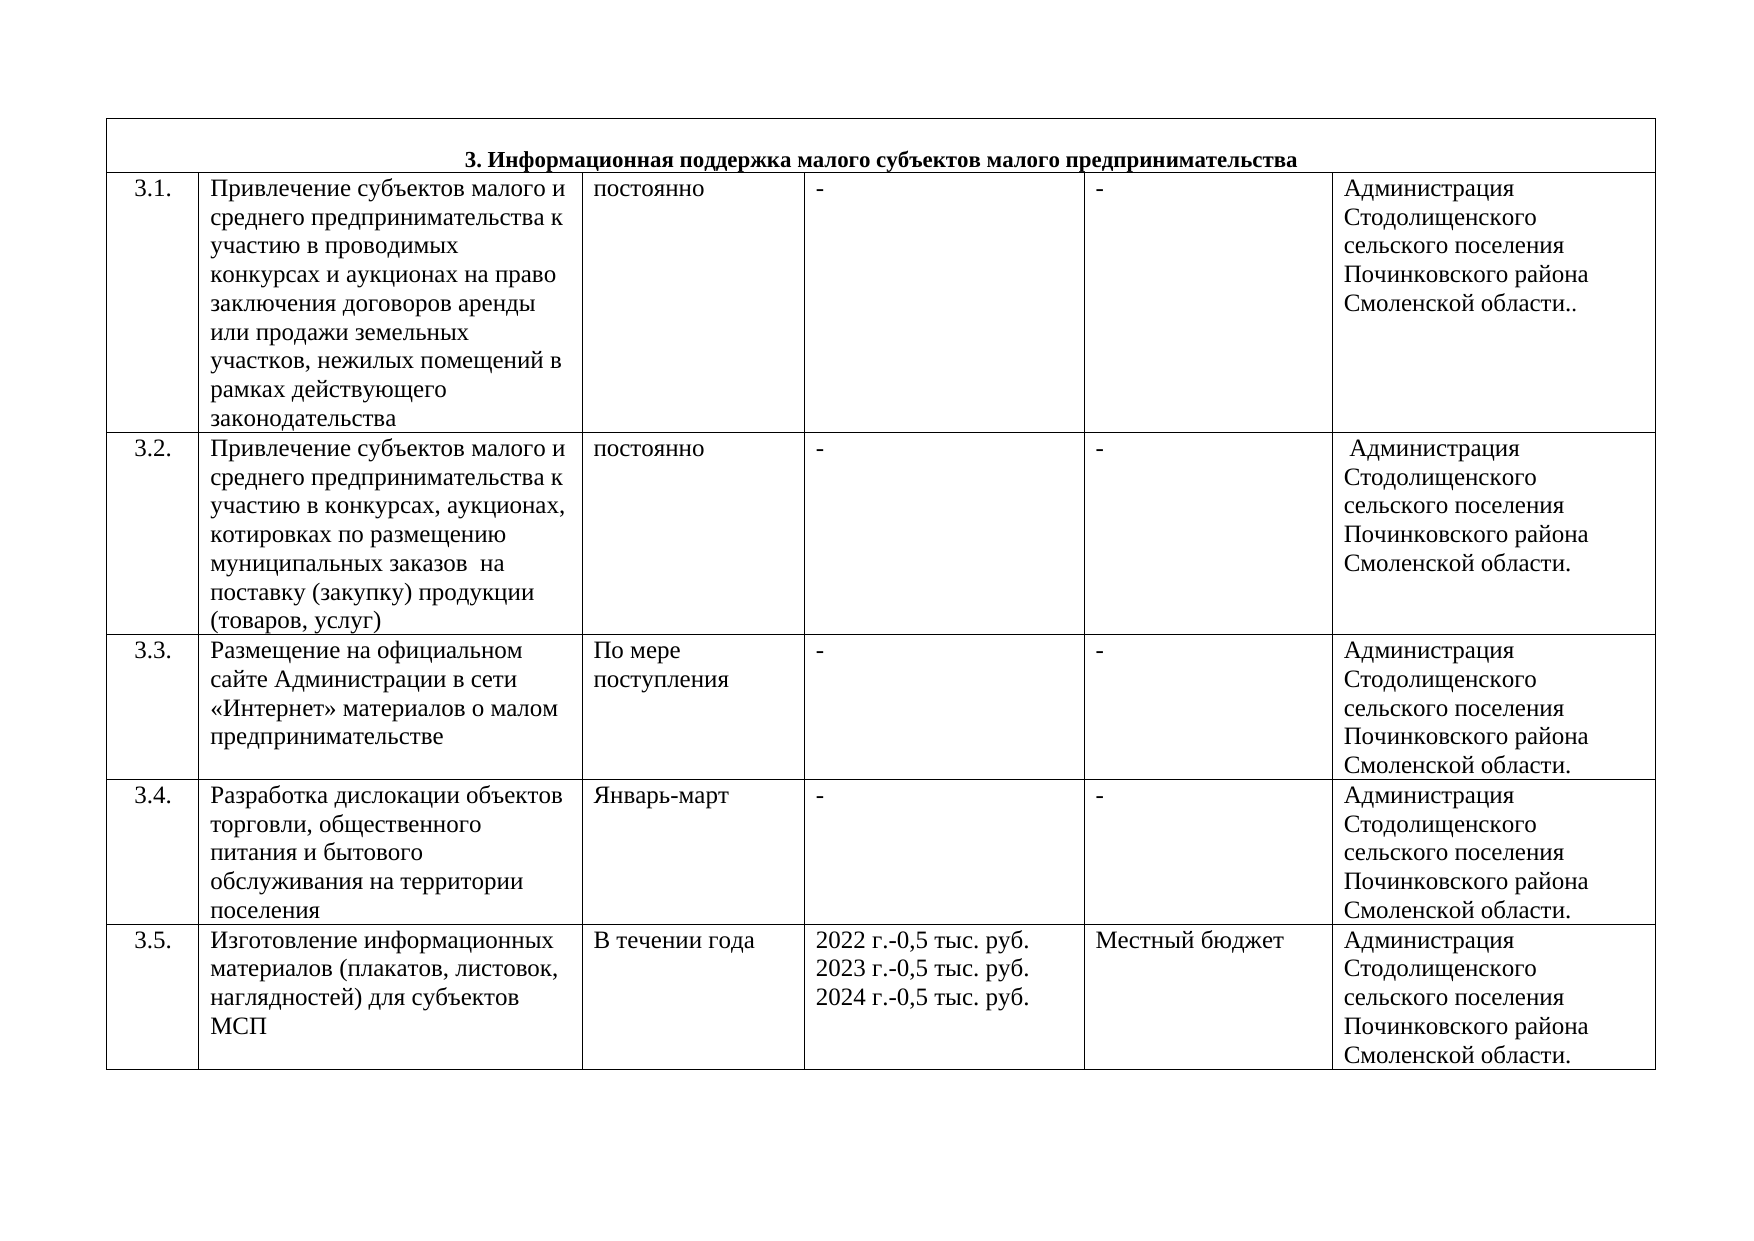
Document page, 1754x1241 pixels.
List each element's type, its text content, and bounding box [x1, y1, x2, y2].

table_cell Администрация Стодолищенского сельского поселения Починковского района Смоленской области. [1333, 780, 1655, 924]
table_cell 3.5. [107, 925, 198, 1068]
table_cell - [805, 635, 1084, 779]
table_cell постоянно [583, 433, 804, 634]
table_cell - [805, 433, 1084, 634]
table_cell Администрация Стодолищенского сельского поселения Починковского района Смоленской области. [1333, 433, 1655, 634]
table_cell постоянно [583, 173, 804, 432]
table_cell - [1085, 433, 1332, 634]
table_cell Администрация Стодолищенского сельского поселения Починковского района Смоленской области. [1333, 635, 1655, 779]
table_cell В течении года [583, 925, 804, 1068]
table_cell Разработка дислокации объектов торговли, общественного питания и бытового обслуживания на территории поселения [199, 780, 582, 924]
table_cell Привлечение субъектов малого и среднего предпринимательства к участию в проводимых конкурсах и аукционах на право заключения договоров аренды или продажи земельных участков, нежилых помещений в рамках действующего законодательства [199, 173, 582, 432]
table_cell Январь-март [583, 780, 804, 924]
table_cell - [1085, 635, 1332, 779]
table_cell 3.2. [107, 433, 198, 634]
table_cell - [1085, 173, 1332, 432]
table_cell - [805, 173, 1084, 432]
table_cell 3. Информационная поддержка малого субъектов малого предпринимательства [107, 119, 1655, 172]
table_cell 3.4. [107, 780, 198, 924]
table_cell 2022 г.-0,5 тыс. руб. 2023 г.-0,5 тыс. руб. 2024 г.-0,5 тыс. руб. [805, 925, 1084, 1068]
table_cell - [805, 780, 1084, 924]
table_cell Администрация Стодолищенского сельского поселения Починковского района Смоленской области.. [1333, 173, 1655, 432]
table_cell По мере поступления [583, 635, 804, 779]
table_cell Привлечение субъектов малого и среднего предпринимательства к участию в конкурсах, аукционах, котировках по размещению муниципальных заказов на поставку (закупку) продукции (товаров, услуг) [199, 433, 582, 634]
table_cell Местный бюджет [1085, 925, 1332, 1068]
table_cell 3.1. [107, 173, 198, 432]
table_cell - [1085, 780, 1332, 924]
table_cell Изготовление информационных материалов (плакатов, листовок, наглядностей) для субъектов МСП [199, 925, 582, 1068]
table_cell 3.3. [107, 635, 198, 779]
table_cell Администрация Стодолищенского сельского поселения Починковского района Смоленской области. [1333, 925, 1655, 1068]
table_cell Размещение на официальном сайте Администрации в сети «Интернет» материалов о малом предпринимательстве [199, 635, 582, 779]
